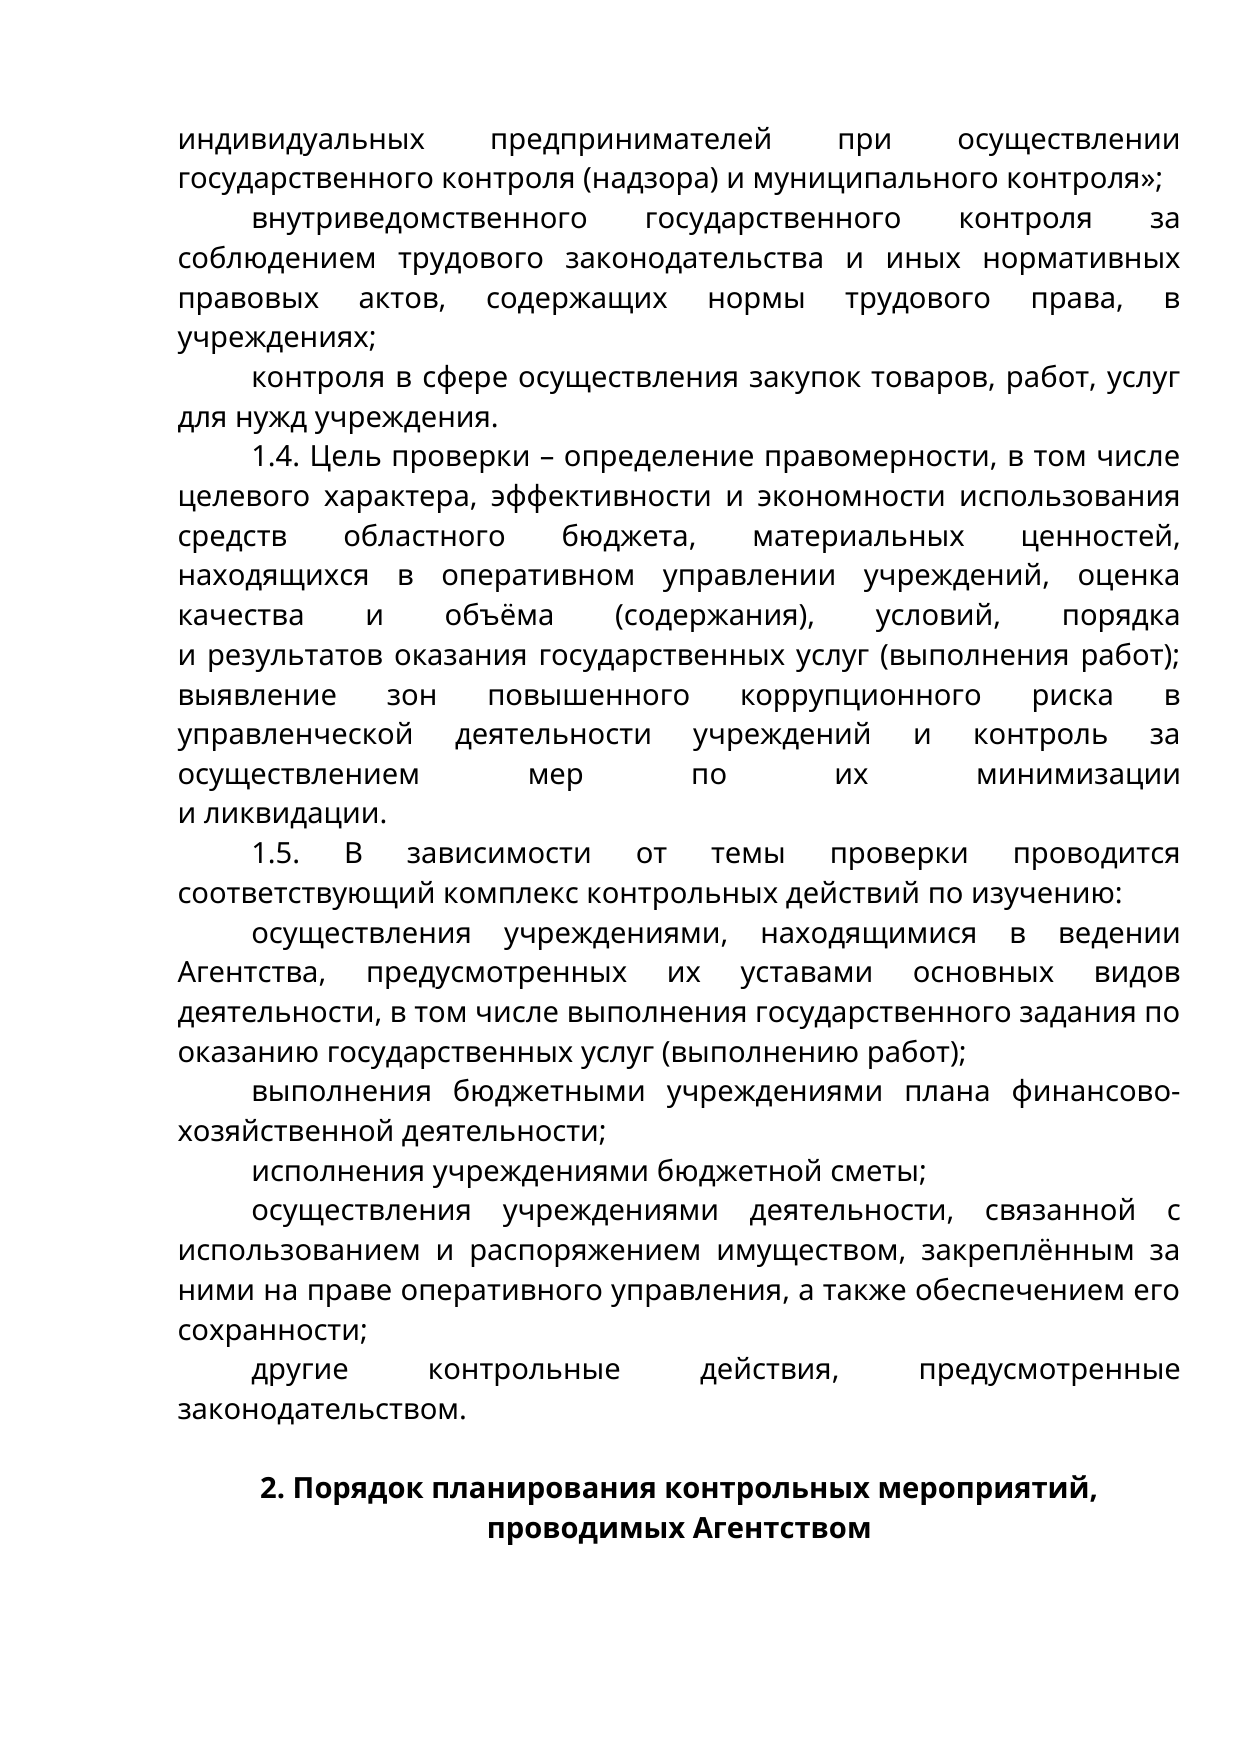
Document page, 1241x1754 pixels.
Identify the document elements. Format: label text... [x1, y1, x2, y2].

text осуществления учреждениями деятельности, связанной с использованием и распоряжением имуществом, закреплённым за ними на праве оперативного управления, а также обеспечением его сохранности; [177, 1190, 1181, 1348]
text выполнения бюджетными учреждениями плана финансово-хозяйственной деятельности; [177, 1071, 1181, 1150]
text 1.5. В зависимости от темы проверки проводится соответствующий комплекс контрольных действий по изучению: [177, 832, 1181, 912]
text исполнения учреждениями бюджетной сметы; [177, 1150, 1181, 1190]
text осуществления учреждениями, находящимися в ведении Агентства, предусмотренных их уставами основных видов деятельности, в том числе выполнения государственного задания по оказанию государственных услуг (выполнению работ); [177, 912, 1181, 1071]
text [177, 118, 1181, 197]
text внутриведомственного государственного контроля за соблюдением трудового законодательства и иных нормативных правовых актов, содержащих нормы трудового права, в учреждениях; [177, 197, 1181, 356]
text контроля в сфере осуществления закупок товаров, работ, услуг для нужд учреждения. [177, 356, 1181, 436]
text 1.4. Цель проверки – определение правомерности, в том числе целевого характера, эффективности и экономности использования средств областного бюджета, материальных ценностей, находящихся в оперативном управлении учреждений, оценка качества и объёма (содержания), условий, порядка и результатов оказания государственных услуг (выполнения работ); выявление зон повышенного коррупционного риска в управленческой деятельности учреждений и контроль за осуществлением мер по их минимизации и ликвидации. [177, 436, 1181, 832]
text другие контрольные действия, предусмотренные законодательством. [177, 1348, 1181, 1428]
text 2. Порядок планирования контрольных мероприятий, проводимых Агентством [177, 1467, 1181, 1547]
